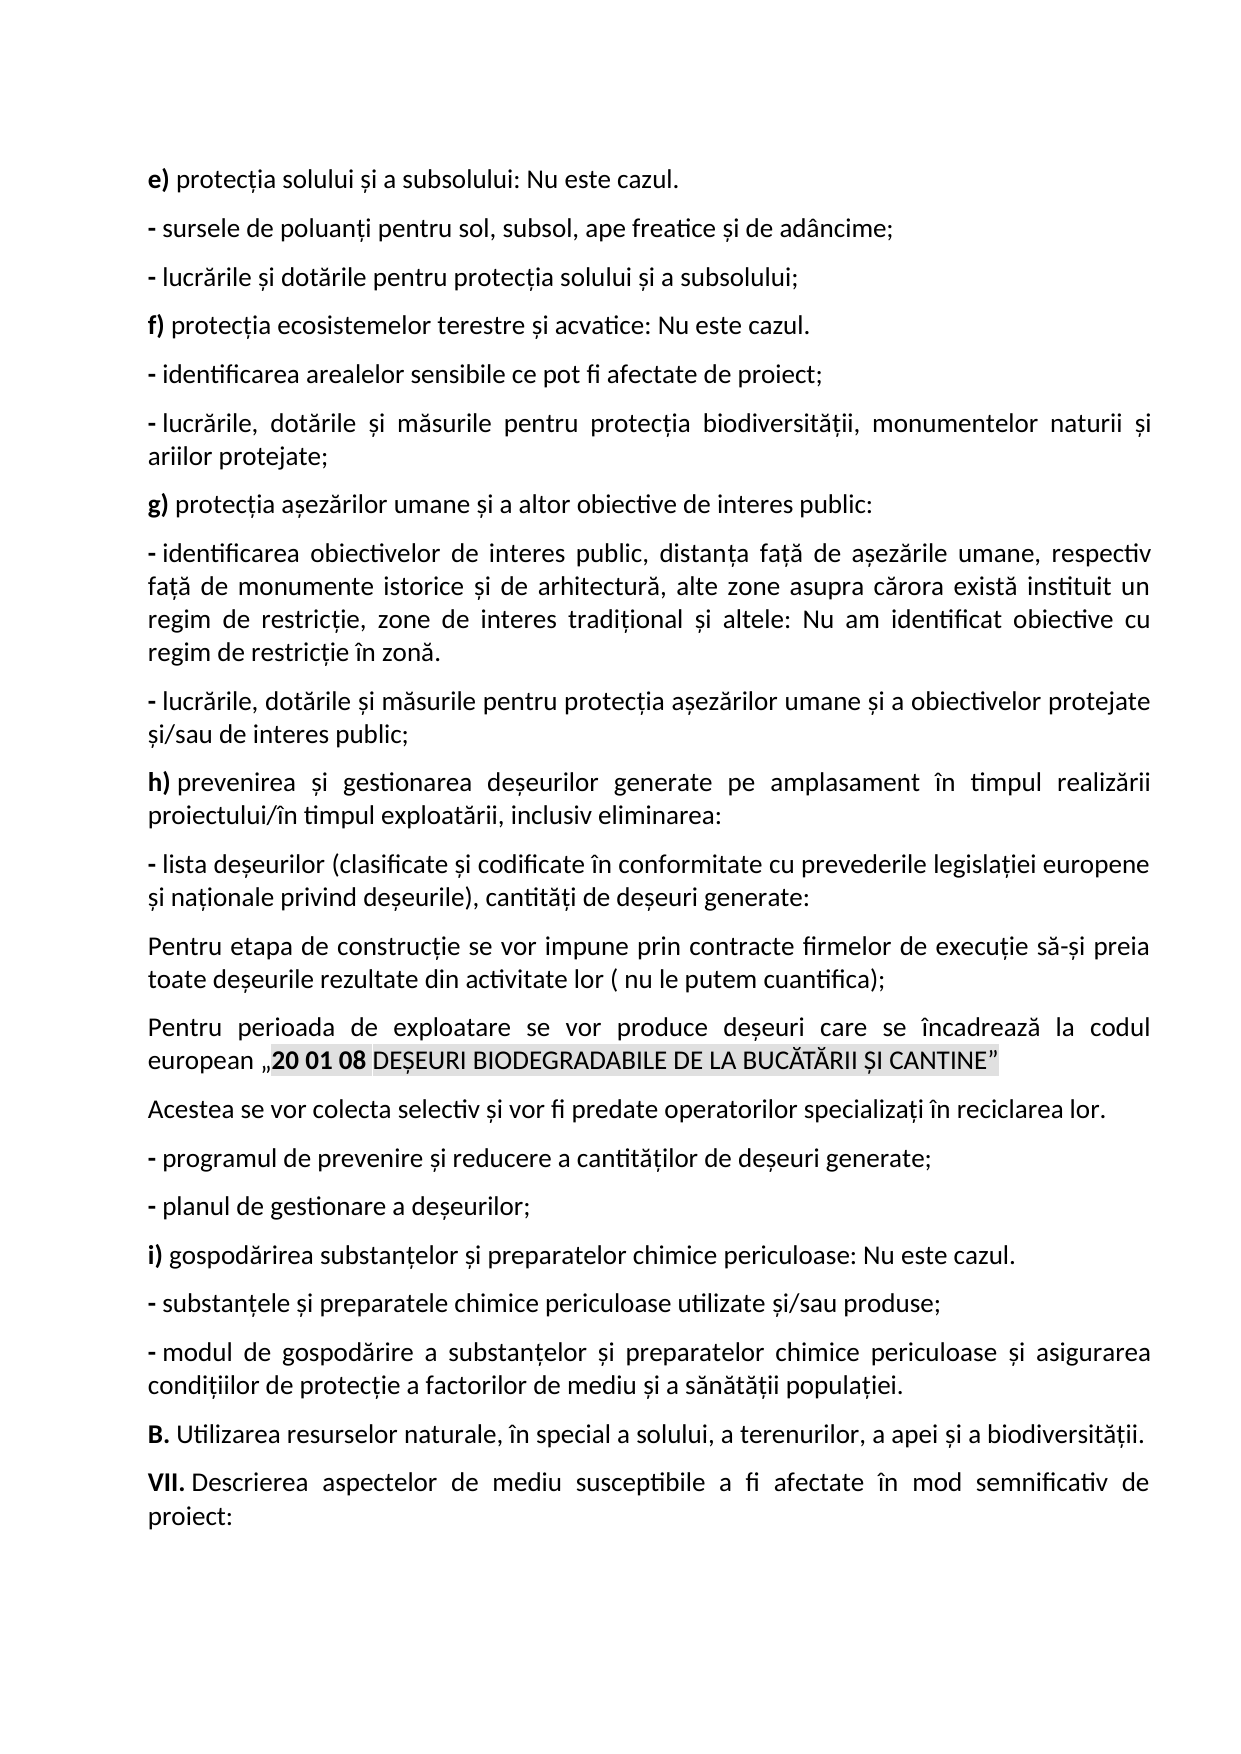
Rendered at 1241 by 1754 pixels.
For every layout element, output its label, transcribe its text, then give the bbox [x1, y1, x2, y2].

text Pentru perioada de exploatare se vor produce deșeuri care se încadrează la codul european „20 01 08 DEȘEURI BIODEGRADABILE DE LA BUCĂTĂRII ȘI CANTINE” [148, 1010, 1152, 1076]
text - lista deșeurilor (clasificate și codificate în conformitate cu prevederile legislației europene și naționale privind deșeurile), cantități de deșeuri generate: [148, 847, 1152, 913]
text - modul de gospodărire a substanţelor şi preparatelor chimice periculoase şi asigurarea condiţiilor de protecţie a factorilor de mediu şi a sănătăţii populaţiei. [148, 1335, 1152, 1401]
text Acestea se vor colecta selectiv și vor fi predate operatorilor specializați în reciclarea lor. [148, 1092, 1152, 1125]
text - programul de prevenire şi reducere a cantităţilor de deşeuri generate; [148, 1141, 1152, 1174]
text B. Utilizarea resurselor naturale, în special a solului, a terenurilor, a apei şi a biodiversităţii. [148, 1417, 1152, 1450]
text - identificarea obiectivelor de interes public, distanţa faţă de aşezările umane, respectiv faţă de monumente istorice şi de arhitectură, alte zone asupra cărora există instituit un regim de restricţie, zone de interes tradiţional şi altele: Nu am identificat obiective cu regim de restricție în zonă. [148, 536, 1152, 668]
text Pentru etapa de construcție se vor impune prin contracte firmelor de execuție să-și preia toate deșeurile rezultate din activitate lor ( nu le putem cuantifica); [148, 929, 1152, 995]
text - identificarea arealelor sensibile ce pot fi afectate de proiect; [148, 357, 1152, 390]
text - substanţele şi preparatele chimice periculoase utilizate şi/sau produse; [148, 1287, 1152, 1320]
text h) prevenirea şi gestionarea deșeurilor generate pe amplasament în timpul realizării proiectului/în timpul exploatării, inclusiv eliminarea: [148, 765, 1152, 831]
text g) protecţia aşezărilor umane şi a altor obiective de interes public: [148, 487, 1152, 520]
text - planul de gestionare a deşeurilor; [148, 1189, 1152, 1222]
text f) protecţia ecosistemelor terestre şi acvatice: Nu este cazul. [148, 308, 1152, 341]
text i) gospodărirea substanţelor şi preparatelor chimice periculoase: Nu este cazul. [148, 1238, 1152, 1271]
text e) protecţia solului şi a subsolului: Nu este cazul. [148, 162, 1152, 196]
text - lucrările, dotările şi măsurile pentru protecţia biodiversităţii, monumentelor naturii şi ariilor protejate; [148, 406, 1152, 472]
text - lucrările şi dotările pentru protecţia solului şi a subsolului; [148, 260, 1152, 293]
text VII. Descrierea aspectelor de mediu susceptibile a fi afectate în mod semnificativ de proiect: [148, 1466, 1152, 1532]
text - lucrările, dotările şi măsurile pentru protecţia aşezărilor umane şi a obiectivelor protejate şi/sau de interes public; [148, 684, 1152, 750]
text - sursele de poluanţi pentru sol, subsol, ape freatice şi de adâncime; [148, 211, 1152, 244]
